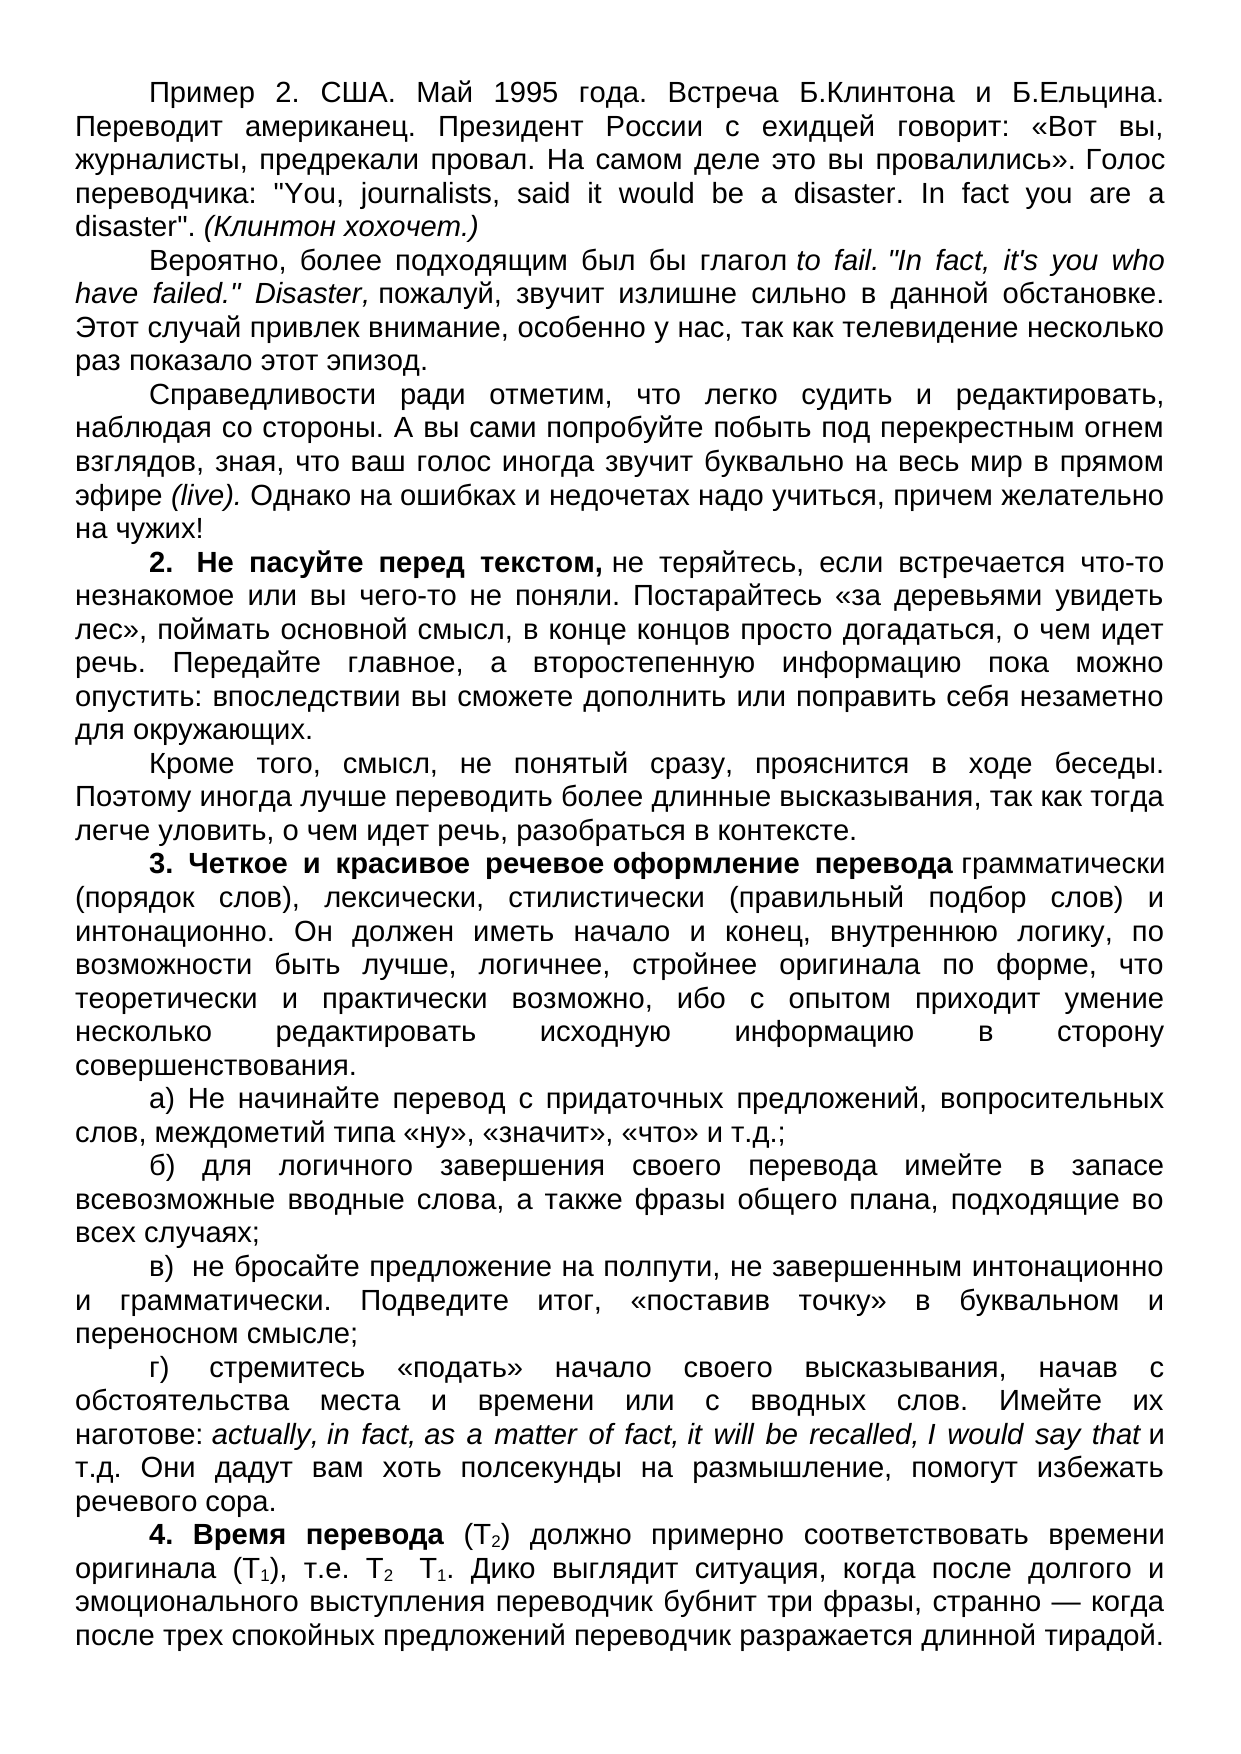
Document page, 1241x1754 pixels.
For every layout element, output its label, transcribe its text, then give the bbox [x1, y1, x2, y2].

text а) Не начинайте перевод с придаточных предложений, вопросительных слов, междометий типа «ну», «значит», «что» и т.д.; [75, 1081, 1165, 1148]
text Пример 2. США. Май 1995 года. Встреча Б.Клинтона и Б.Ельцина. Переводит американец. Президент России с ехидцей говорит: «Вот вы, журналисты, предрекали провал. На самом деле это вы провалились». Голос переводчика: "You, journalists, said it would be a disaster. In fact you are a disaster". (Клинтон хохочет.) [75, 75, 1165, 243]
text в) не бросайте предложение на полпути, не завершенным интонационно и грамматически. Подведите итог, «поставив точку» в буквальном и переносном смысле; [75, 1249, 1165, 1349]
text Вероятно, более подходящим был бы глагол to fail. "In fact, it's you who have failed." Disaster, пожалуй, звучит излишне сильно в данной обстановке. Этот случай привлек внимание, особенно у нас, так как телевидение несколько раз показало этот эпизод. [75, 243, 1165, 377]
text Кроме того, смысл, не понятый сразу, прояснится в ходе беседы. Поэтому иногда лучше переводить более длинные высказывания, так как тогда легче уловить, о чем идет речь, разобраться в контексте. [75, 746, 1165, 846]
text 3. Четкое и красивое речевое оформление перевода грамматически (порядок слов), лексически, стилистически (правильный подбор слов) и интонационно. Он должен иметь начало и конец, внутреннюю логику, по возможности быть лучше, логичнее, стройнее оригинала по форме, что теоретически и практически возможно, ибо с опытом приходит умение несколько редактировать исходную информацию в сторону совершенствования. [75, 846, 1165, 1081]
text 2. Не пасуйте перед текстом, не теряйтесь, если встречается что-то незнакомое или вы чего-то не поняли. Постарайтесь «за деревьями увидеть лес», поймать основной смысл, в конце концов просто догадаться, о чем идет речь. Передайте главное, а второстепенную информацию пока можно опустить: впоследствии вы сможете дополнить или поправить себя незаметно для окружающих. [75, 544, 1165, 746]
text г) стремитесь «подать» начало своего высказывания, начав с обстоятельства места и времени или с вводных слов. Имейте их наготове: actually, in fact, as a matter of fact, it will be recalled, I would say that и т.д. Они дадут вам хоть полсекунды на размышление, помогут избежать речевого сора. [75, 1349, 1165, 1517]
text б) для логичного завершения своего перевода имейте в запасе всевозможные вводные слова, а также фразы общего плана, подходящие во всех случаях; [75, 1148, 1165, 1249]
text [75, 1517, 1165, 1651]
text Справедливости ради отметим, что легко судить и редактировать, наблюдая со стороны. А вы сами попробуйте побыть под перекрестным огнем взглядов, зная, что ваш голос иногда звучит буквально на весь мир в прямом эфире (live). Однако на ошибках и недочетах надо учиться, причем желательно на чужих! [75, 377, 1165, 544]
